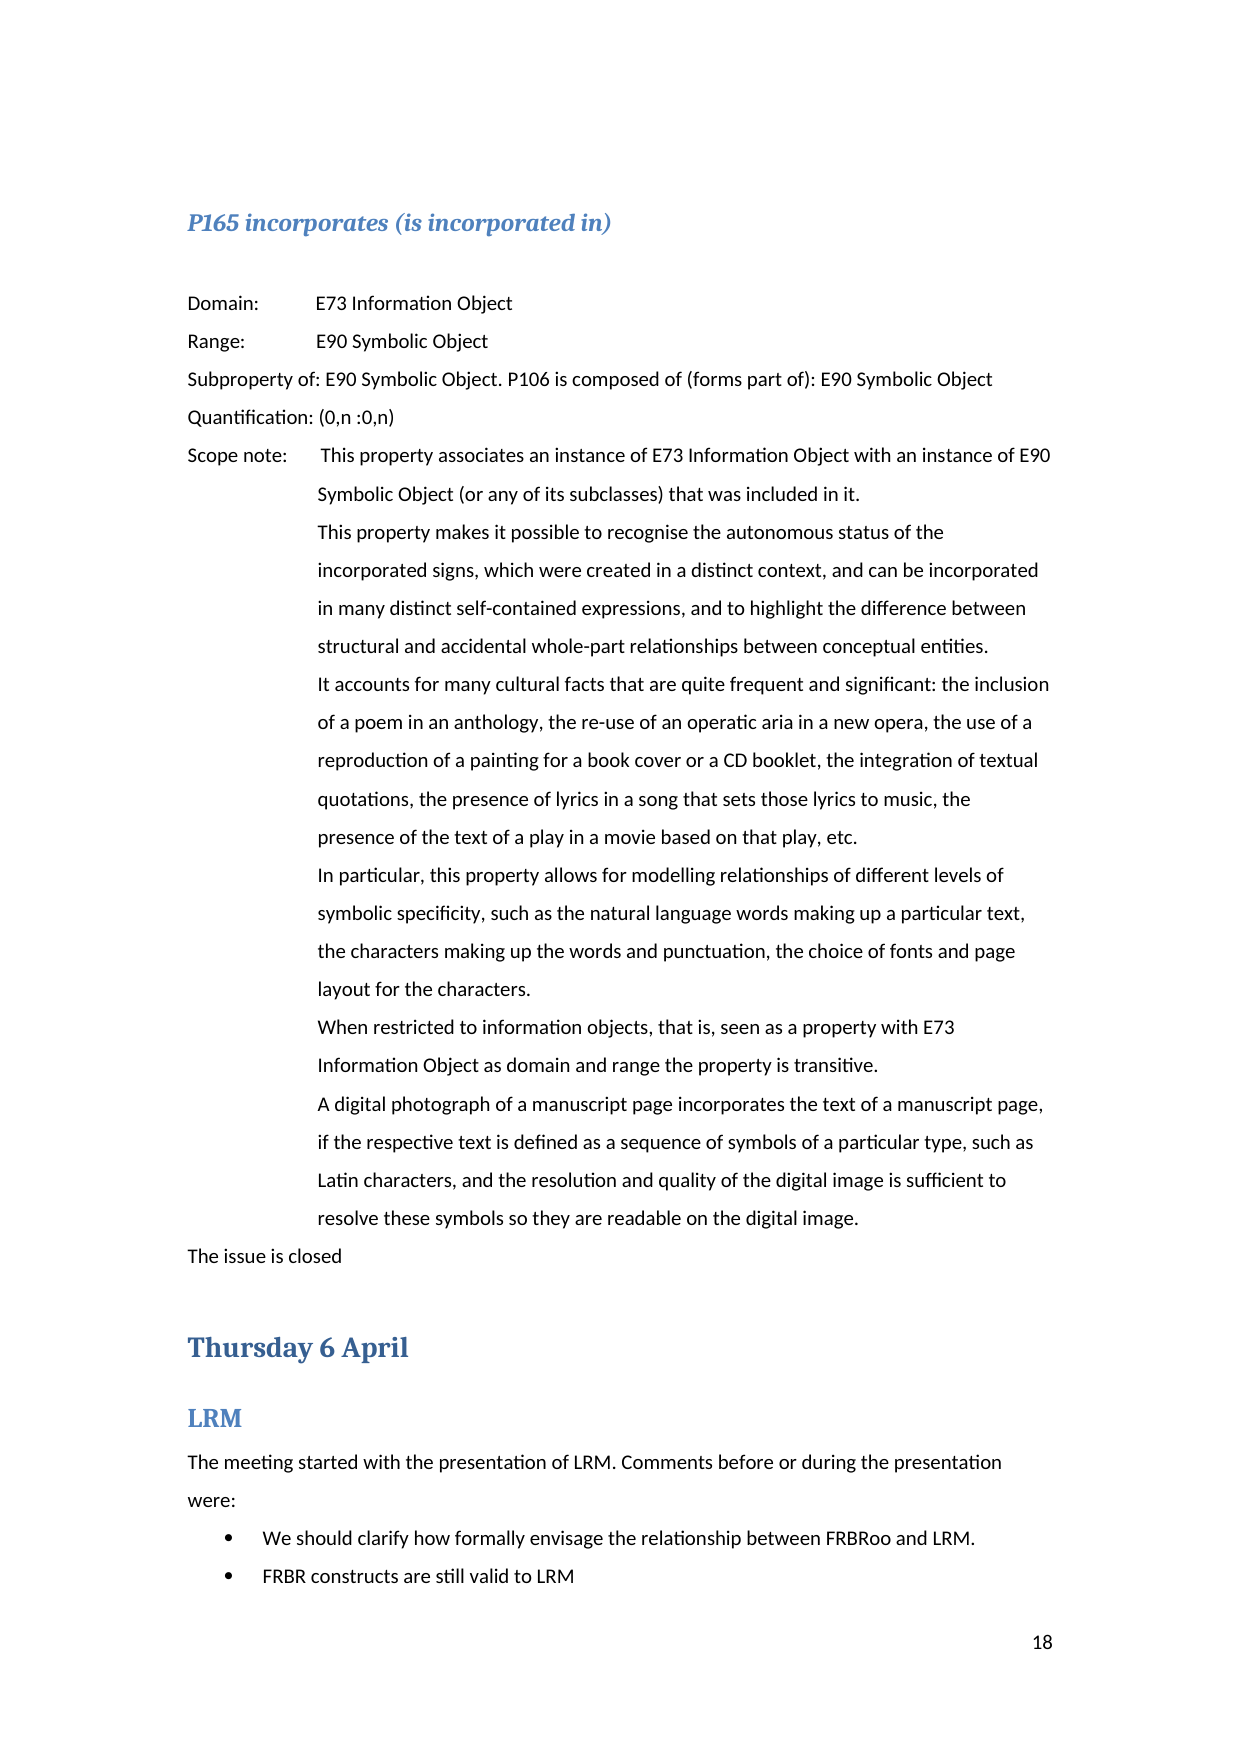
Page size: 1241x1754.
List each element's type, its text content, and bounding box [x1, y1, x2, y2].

text In particular, this property allows for modelling relationships of different levels of symbolic specificity, such as the natural language words making up a particular text, the characters making up the words and punctuation, the choice of fonts and page layout for the characters. [317, 862, 1053, 1002]
text Scope note: This property associates an instance of E73 Information Object with an instance of E90 Symbolic Object (or any of its subclasses) that was included in it. [187, 443, 1053, 506]
text The issue is closed [187, 1243, 1053, 1269]
text The meeting started with the presentation of LRM. Comments before or during the presentation were: [187, 1449, 1053, 1513]
subtitle Thursday 6 April [187, 1331, 1053, 1365]
subtitle P165 incorporates (is incorporated in) [187, 209, 1053, 238]
text Subproperty of: E90 Symbolic Object. P106 is composed of (forms part of): E90 Symbolic Object [187, 366, 1053, 392]
text When restricted to information objects, that is, seen as a property with E73 Information Object as domain and range the property is transitive. [317, 1014, 1053, 1078]
text Range: E90 Symbolic Object [187, 328, 1053, 354]
list FRBR constructs are still valid to LRM [225, 1564, 1053, 1589]
text This property makes it possible to recognise the autonomous status of the incorporated signs, which were created in a distinct context, and can be incorporated in many distinct self-contained expressions, and to highlight the difference between structural and accidental whole-part relationships between conceptual entities. [317, 519, 1053, 659]
text Domain: E73 Information Object [187, 290, 1053, 316]
text Quantification: (0,n :0,n) [187, 404, 1053, 430]
list We should clarify how formally envisage the relationship between FRBRoo and LRM. [225, 1526, 1053, 1551]
text A digital photograph of a manuscript page incorporates the text of a manuscript page, if the respective text is defined as a sequence of symbols of a particular type, such as Latin characters, and the resolution and quality of the digital image is sufficient to resolve these symbols so they are readable on the digital image. [317, 1091, 1053, 1231]
text It accounts for many cultural facts that are quite frequent and significant: the inclusion of a poem in an anthology, the re-use of an operatic aria in a new opera, the use of a reproduction of a painting for a book cover or a CD booklet, the integration of textual quotations, the presence of lyrics in a song that sets those lyrics to music, the presence of the text of a play in a movie based on that play, etc. [317, 671, 1053, 849]
subtitle LRM [187, 1403, 1053, 1434]
